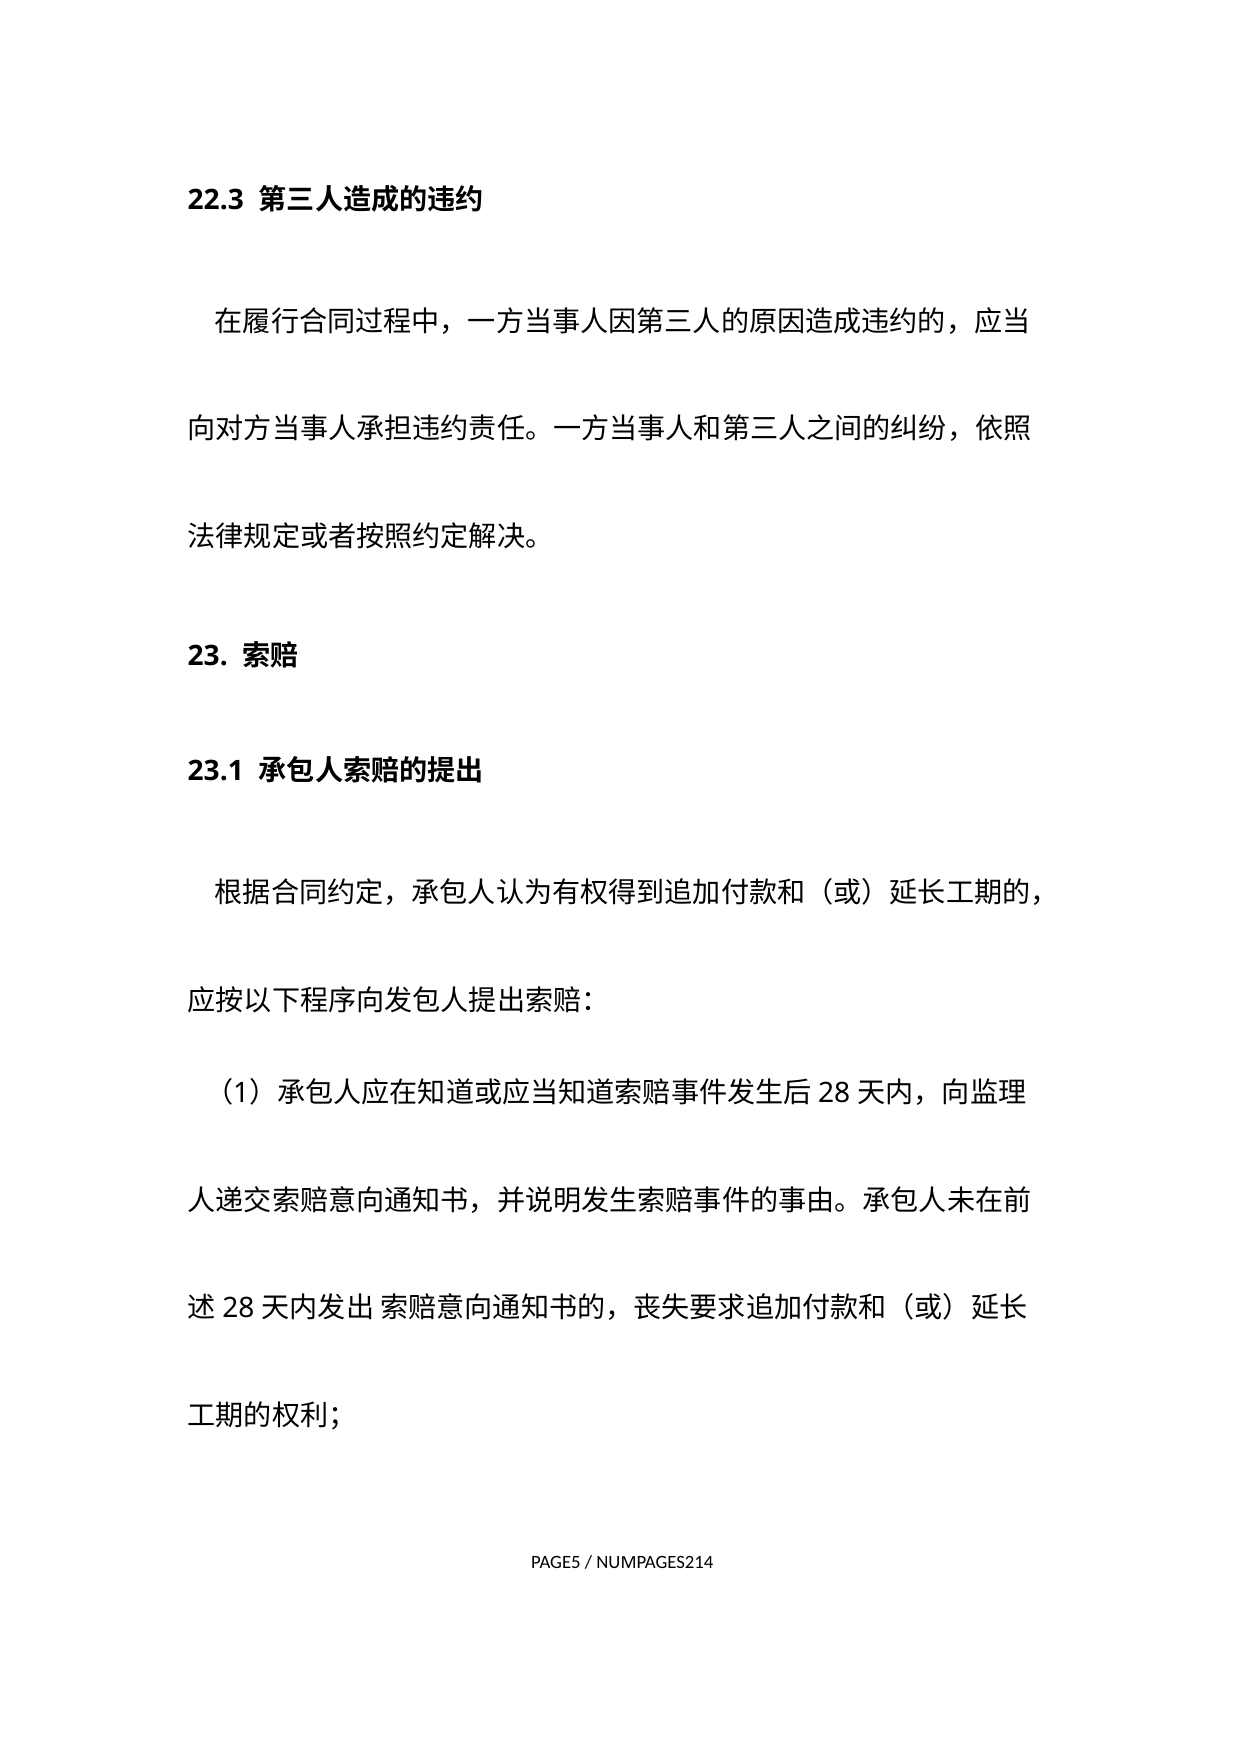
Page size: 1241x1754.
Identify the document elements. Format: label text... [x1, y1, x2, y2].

text （1）承包人应在知道或应当知道索赔事件发生后 28 天内，向监理人递交索赔意向通知书，并说明发生索赔事件的事由。承包人未在前述 28 天内发出 索赔意向通知书的，丧失要求追加付款和（或）延长工期的权利； [187, 1057, 1053, 1446]
text 根据合同约定，承包人认为有权得到追加付款和（或）延长工期的，应按以下程序向发包人提出索赔： [187, 858, 1053, 1031]
subtitle 23.1 承包人索赔的提出 [187, 736, 1053, 801]
text 在履行合同过程中，一方当事人因第三人的原因造成违约的，应当向对方当事人承担违约责任。一方当事人和第三人之间的纠纷，依照法律规定或者按照约定解决。 [187, 286, 1053, 567]
subtitle 23. 索赔 [187, 621, 1053, 686]
subtitle 22.3 第三人造成的违约 [187, 164, 1053, 229]
